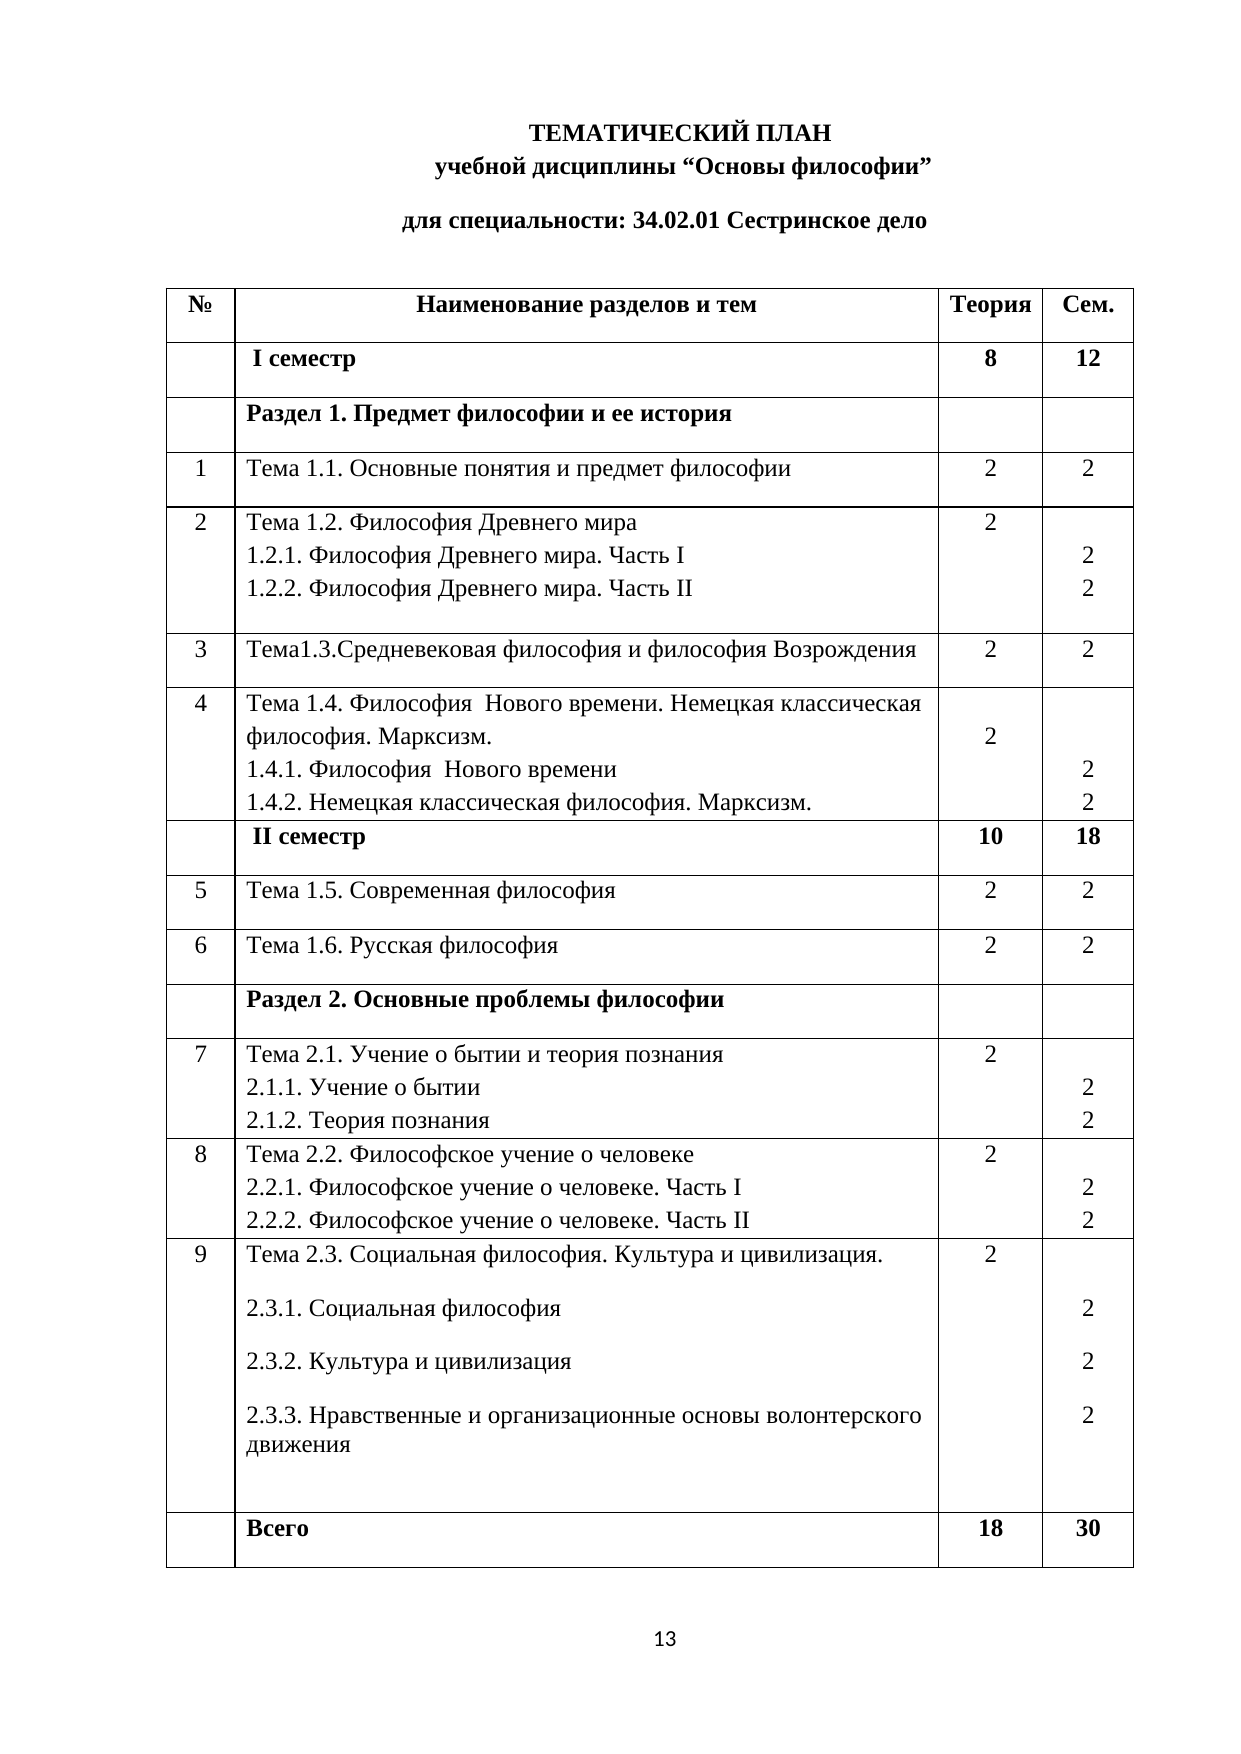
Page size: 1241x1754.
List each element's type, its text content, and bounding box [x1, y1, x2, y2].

table_cell 12 [1043, 343, 1133, 397]
table_cell 3 [167, 634, 234, 687]
table_cell 4 [167, 688, 234, 820]
table_header Сем. [1043, 289, 1133, 342]
table_cell [1043, 985, 1133, 1038]
text учебной дисциплины “Основы философии” [177, 151, 1152, 180]
table_cell 2 2 2 [1043, 1239, 1133, 1512]
table_cell Тема 2.3. Социальная философия. Культура и цивилизация. 2.3.1. Социальная философия 2.3.2. Культура и цивилизация 2.3.3. Нравственные и организационные основы волонтерского движения [236, 1239, 938, 1512]
table_cell Раздел 1. Предмет философии и ее история [236, 398, 938, 452]
table_cell 8 [167, 1139, 234, 1238]
table_cell 2 [1043, 930, 1133, 983]
table_cell [939, 985, 1042, 1038]
table_cell [939, 398, 1042, 452]
table_cell 5 [167, 876, 234, 929]
table_cell 2 [939, 634, 1042, 687]
table_cell Тема 1.1. Основные понятия и предмет философии [236, 453, 938, 506]
table_cell Тема 1.5. Современная философия [236, 876, 938, 929]
table_cell Тема 1.6. Русская философия [236, 930, 938, 983]
table_cell 2 2 [1043, 688, 1133, 820]
table_cell Раздел 2. Основные проблемы философии [236, 985, 938, 1038]
table_cell 10 [939, 821, 1042, 874]
table_cell 2 [1043, 876, 1133, 929]
table_cell Тема 2.1. Учение о бытии и теория познания 2.1.1. Учение о бытии 2.1.2. Теория познания [236, 1039, 938, 1138]
table_cell 2 2 [1043, 508, 1133, 633]
table_cell 2 [939, 1239, 1042, 1512]
table_cell 2 [939, 508, 1042, 633]
table_cell [167, 1513, 234, 1567]
table_cell Всего [236, 1513, 938, 1567]
table_cell 8 [939, 343, 1042, 397]
table_cell 6 [167, 930, 234, 983]
table_cell 18 [939, 1513, 1042, 1567]
table_cell II семестр [236, 821, 938, 874]
table_cell [167, 398, 234, 452]
table_cell 2 [1043, 453, 1133, 506]
subtitle ТЕМАТИЧЕСКИЙ ПЛАН [181, 118, 1141, 147]
table_cell 1 [167, 453, 234, 506]
table_cell Тема 1.2. Философия Древнего мира 1.2.1. Философия Древнего мира. Часть I 1.2.2. Философия Древнего мира. Часть II [236, 508, 938, 633]
table_cell 2 [939, 876, 1042, 929]
table_cell Тема1.3.Средневековая философия и философия Возрождения [236, 634, 938, 687]
table_header № [167, 289, 234, 342]
table_cell 30 [1043, 1513, 1133, 1567]
table_cell [1043, 398, 1133, 452]
table_cell 2 2 [1043, 1039, 1133, 1138]
table_cell [167, 343, 234, 397]
table_cell 2 [167, 508, 234, 633]
table_cell 2 [1043, 634, 1133, 687]
table_cell 9 [167, 1239, 234, 1512]
table_header Наименование разделов и тем [236, 289, 938, 342]
table_cell 2 [939, 1139, 1042, 1238]
text для специальности: 34.02.01 Сестринское дело [177, 205, 1152, 234]
table_cell Тема 1.4. Философия Нового времени. Немецкая классическая философия. Марксизм. 1.4.1. Философия Нового времени 1.4.2. Немецкая классическая философия. Марксизм. [236, 688, 938, 820]
table_cell 2 [939, 688, 1042, 820]
table_cell [167, 821, 234, 874]
table_cell 2 [939, 1039, 1042, 1138]
table_cell Тема 2.2. Философское учение о человеке 2.2.1. Философское учение о человеке. Часть I 2.2.2. Философское учение о человеке. Часть II [236, 1139, 938, 1238]
table_header Теория [939, 289, 1042, 342]
table_cell 2 2 [1043, 1139, 1133, 1238]
table_cell 7 [167, 1039, 234, 1138]
table_cell I семестр [236, 343, 938, 397]
table_cell 18 [1043, 821, 1133, 874]
table_cell 2 [939, 930, 1042, 983]
table_cell [167, 985, 234, 1038]
table_cell 2 [939, 453, 1042, 506]
